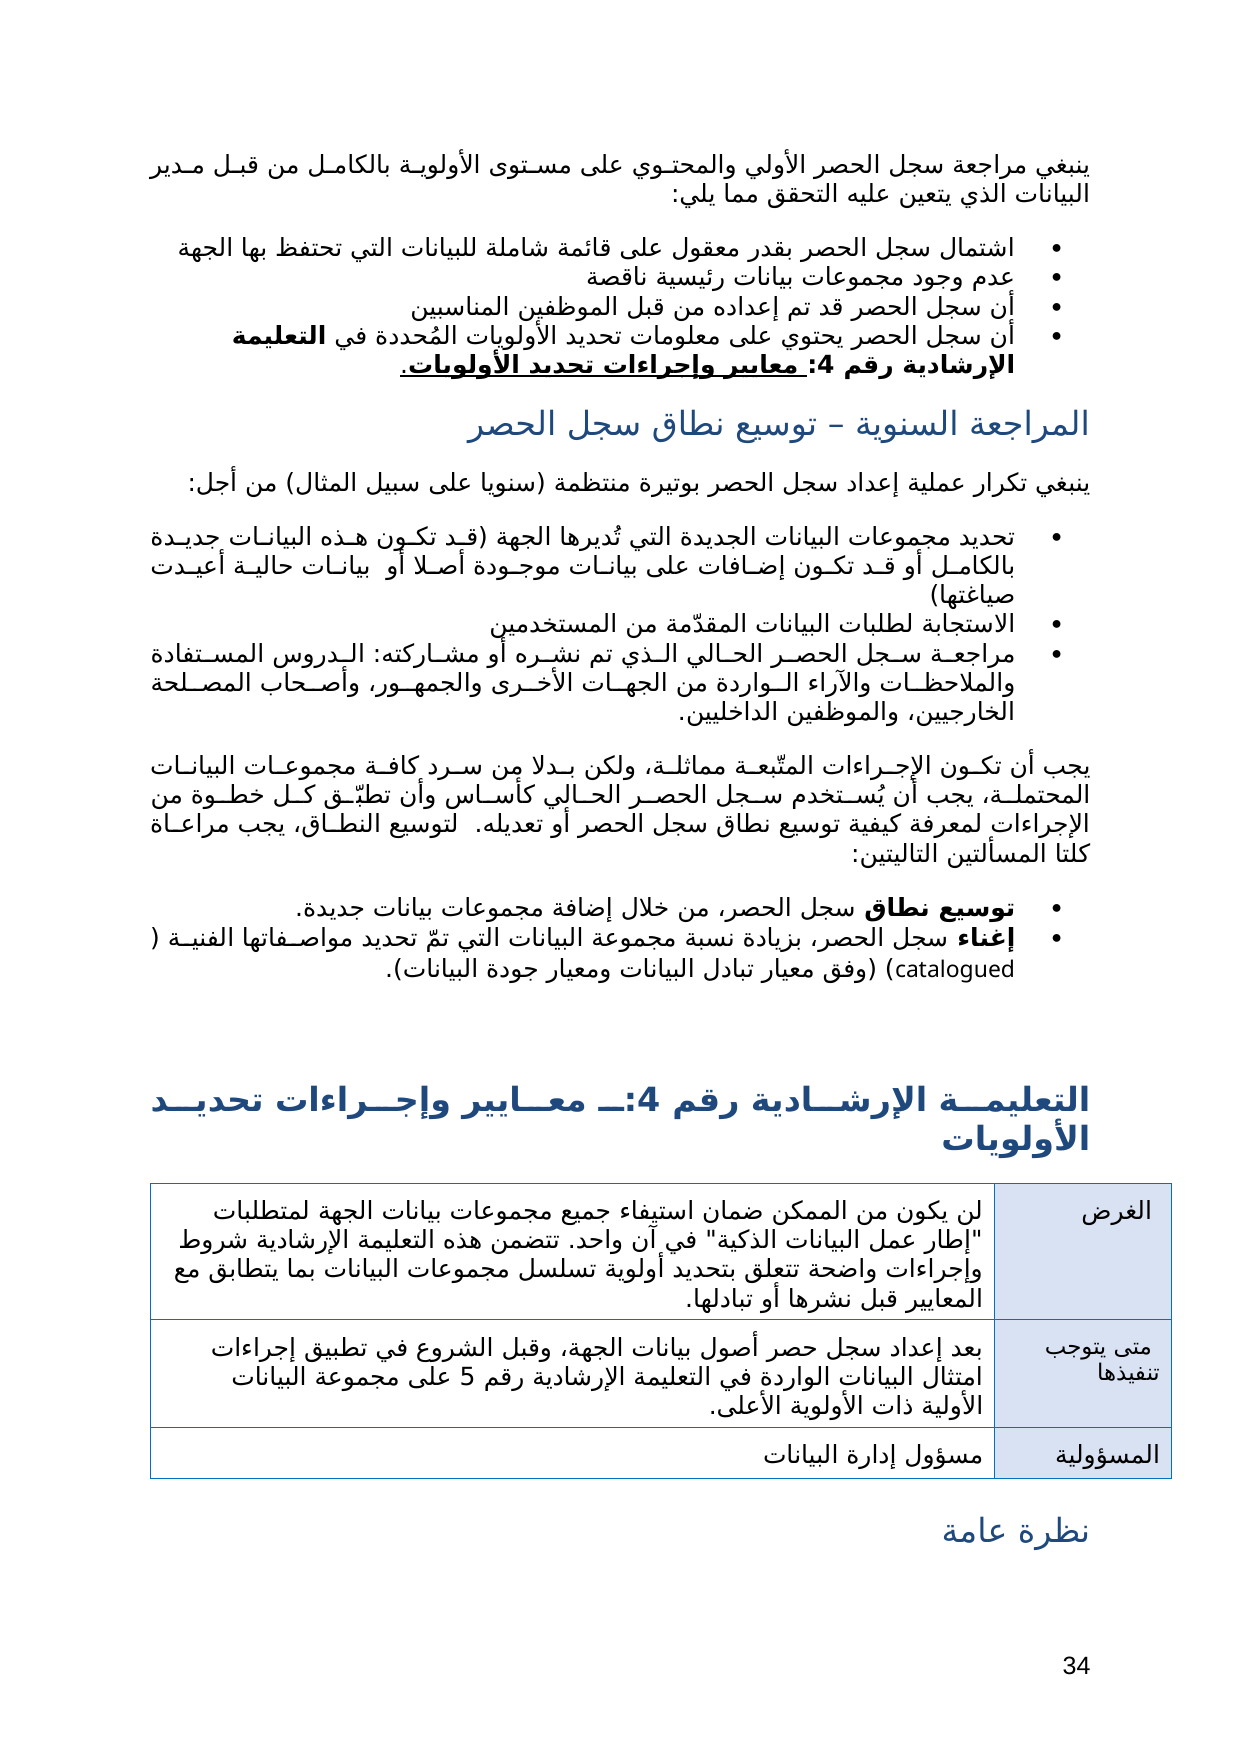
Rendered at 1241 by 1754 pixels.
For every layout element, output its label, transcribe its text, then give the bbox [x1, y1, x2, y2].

list أن سجل الحصر يحتوي على معلومات تحديد الأولويات المُحددة في التعليمة الإرشادية رقم 4: معايير وإجراءات تحديد الأولويات. [150, 321, 1053, 379]
table_header الغرض [995, 1184, 1171, 1319]
table_cell المسؤولية [995, 1428, 1171, 1478]
subtitle المراجعة السنوية – توسيع نطاق سجل الحصر [150, 404, 1090, 443]
subtitle التعليمة الإرشادية رقم 4: معايير وإجراءات تحديد الأولويات [150, 1080, 1090, 1158]
list مراجعة سجل الحصر الحالي الذي تم نشره أو مشاركته: الدروس المستفادة والملاحظات والآراء الواردة من الجهات الأخرى والجمهور، وأصحاب المصلحة الخارجيين، والموظفين الداخليين. [150, 639, 1053, 726]
subtitle نظرة عامة [150, 1511, 1090, 1550]
list الاستجابة لطلبات البيانات المقدّمة من المستخدمين [150, 610, 1053, 639]
list إغناء سجل الحصر، بزيادة نسبة مجموعة البيانات التي تمّ تحديد مواصفاتها الفنية (catalogued) (وفق معيار تبادل البيانات ومعيار جودة البيانات). [150, 922, 1053, 985]
list عدم وجود مجموعات بيانات رئيسية ناقصة [150, 262, 1053, 292]
text ينبغي مراجعة سجل الحصر الأولي والمحتوي على مستوى الأولوية بالكامل من قبل مدير البيانات الذي يتعين عليه التحقق مما يلي: [150, 150, 1090, 208]
table_cell متى يتوجب تنفيذها [995, 1320, 1171, 1427]
text ينبغي تكرار عملية إعداد سجل الحصر بوتيرة منتظمة (سنويا على سبيل المثال) من أجل: [150, 468, 1090, 497]
text يجب أن تكون الإجراءات المتّبعة مماثلة، ولكن بدلا من سرد كافة مجموعات البيانات المحتملة، يجب أن يُستخدم سجل الحصر الحالي كأساس وأن تطبّق كل خطوة من الإجراءات لمعرفة كيفية توسيع نطاق سجل الحصر أو تعديله. لتوسيع النطاق، يجب مراعاة كلتا المسألتين التاليتين: [150, 751, 1090, 868]
list توسيع نطاق سجل الحصر، من خلال إضافة مجموعات بيانات جديدة. [150, 893, 1053, 922]
table_header لن يكون من الممكن ضمان استيفاء جميع مجموعات بيانات الجهة لمتطلبات "إطار عمل البيانات الذكية" في آن واحد. تتضمن هذه التعليمة الإرشادية شروط وإجراءات واضحة تتعلق بتحديد أولوية تسلسل مجموعات البيانات بما يتطابق مع المعايير قبل نشرها أو تبادلها. [151, 1184, 994, 1319]
list تحديد مجموعات البيانات الجديدة التي تُديرها الجهة (قد تكون هذه البيانات جديدة بالكامل أو قد تكون إضافات على بيانات موجودة أصلا أو بيانات حالية أعيدت صياغتها) [150, 522, 1053, 610]
list اشتمال سجل الحصر بقدر معقول على قائمة شاملة للبيانات التي تحتفظ بها الجهة [150, 233, 1053, 262]
table_cell بعد إعداد سجل حصر أصول بيانات الجهة، وقبل الشروع في تطبيق إجراءات امتثال البيانات الواردة في التعليمة الإرشادية رقم 5 على مجموعة البيانات الأولية ذات الأولوية الأعلى. [151, 1320, 994, 1427]
list أن سجل الحصر قد تم إعداده من قبل الموظفين المناسبين [150, 292, 1053, 321]
table_cell مسؤول إدارة البيانات [151, 1428, 994, 1478]
